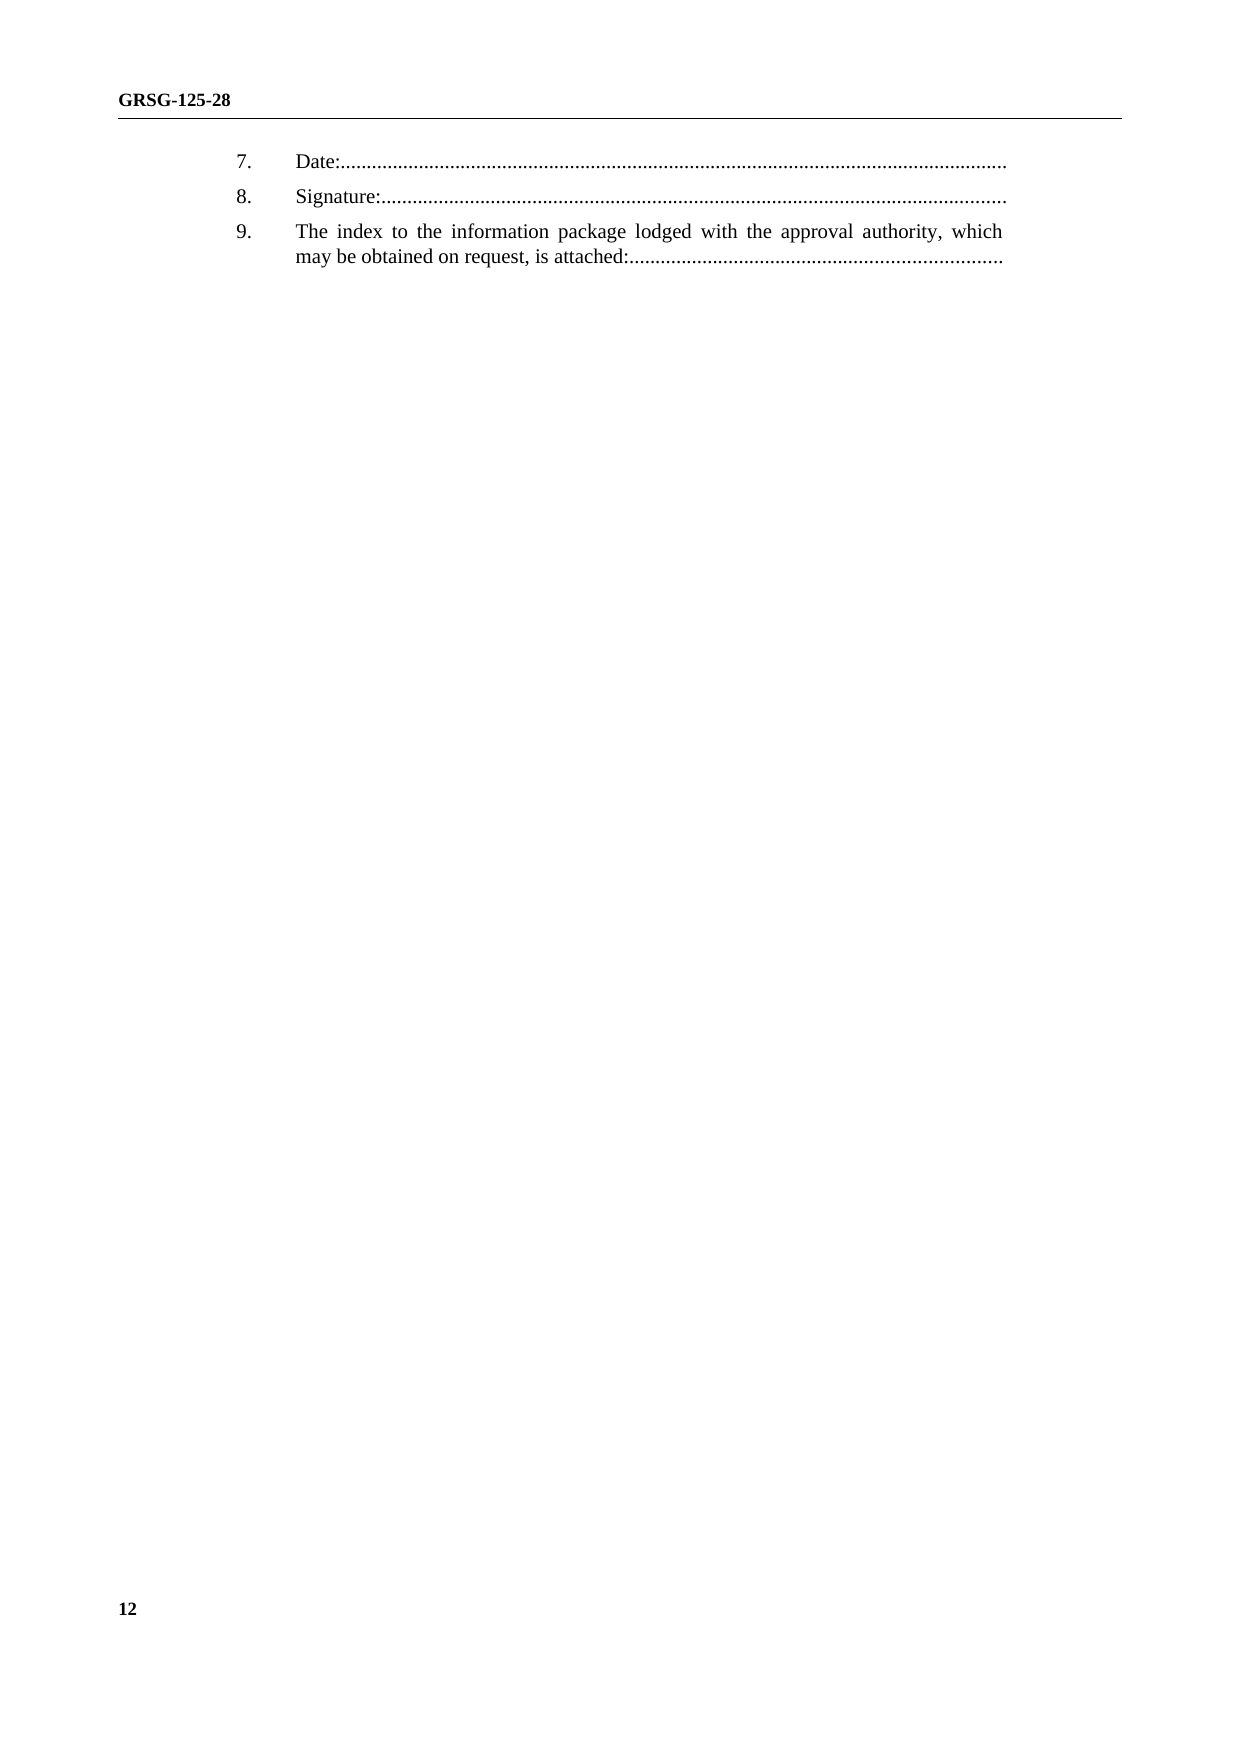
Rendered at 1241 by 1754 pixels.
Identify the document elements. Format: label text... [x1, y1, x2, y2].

text 7. Date: [236, 148, 1004, 173]
text 9. The index to the information package lodged with the approval authority, which may be obtained on request, is attached: [236, 218, 1004, 268]
text 8. Signature: [236, 183, 1004, 208]
